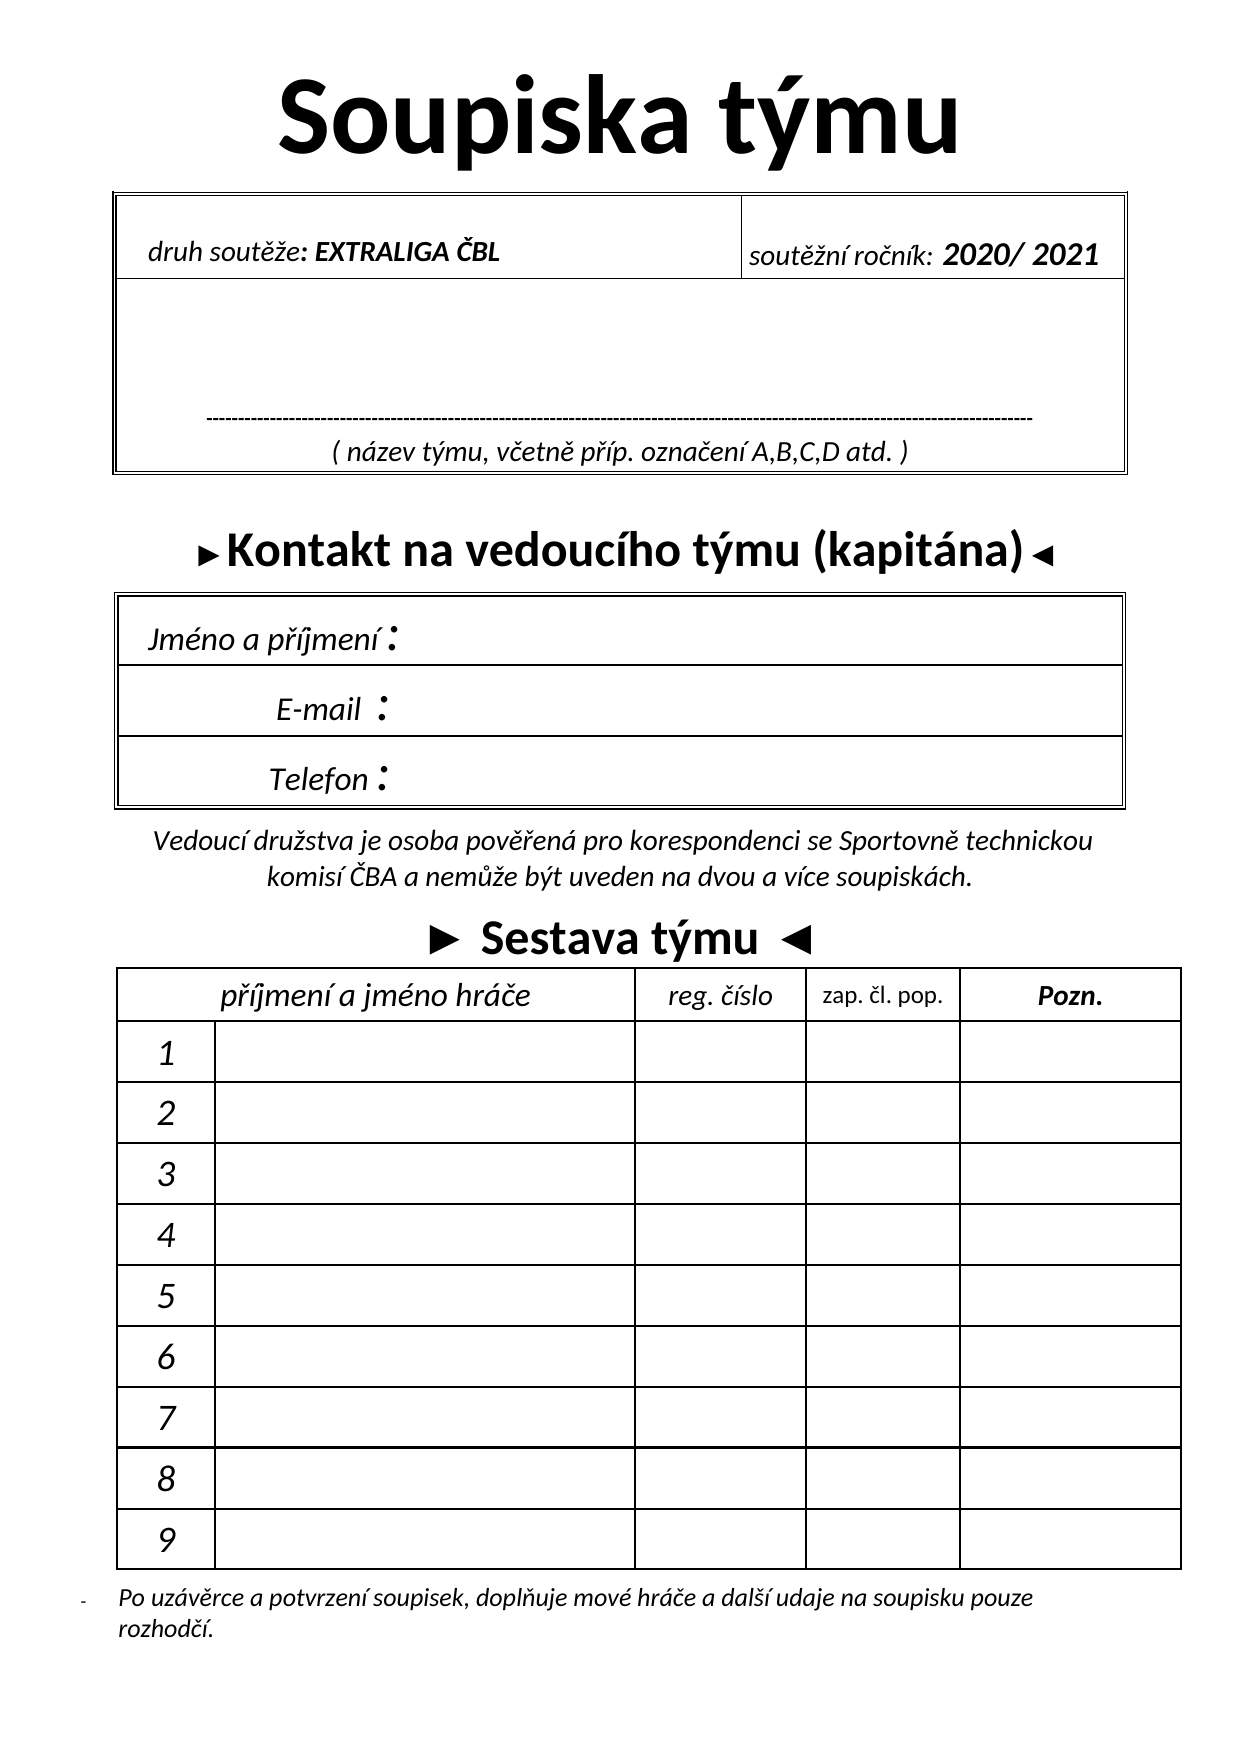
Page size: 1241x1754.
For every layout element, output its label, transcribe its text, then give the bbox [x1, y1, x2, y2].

table_cell [216, 1205, 634, 1264]
table_cell [216, 1327, 634, 1386]
table_header Pozn. [961, 969, 1180, 1020]
table_cell [216, 1022, 634, 1081]
table_cell [961, 1144, 1180, 1203]
table_cell [216, 1083, 634, 1142]
table_cell [216, 1449, 634, 1507]
table_cell [636, 1327, 805, 1386]
table_cell [807, 1388, 959, 1446]
table_header druh soutěže: EXTRALIGA ČBL [117, 196, 741, 278]
table_cell [216, 1510, 634, 1568]
table_cell [961, 1449, 1180, 1507]
table_cell [961, 1083, 1180, 1142]
table_cell [807, 1022, 959, 1081]
table_cell [961, 1510, 1180, 1568]
list Soupiska týmu [118, 44, 1122, 181]
table_cell [807, 1144, 959, 1203]
table_cell Telefon : [119, 737, 1122, 805]
list ► Sestava týmu ◄ [118, 906, 1122, 967]
table_cell [807, 1266, 959, 1324]
table_cell 2 [118, 1083, 214, 1142]
table_cell [216, 1144, 634, 1203]
list Po uzávěrce a potvrzení soupisek, doplňuje mové hráče a další udaje na soupisku pouze rozhodčí. [81, 1581, 1122, 1644]
table_cell [636, 1449, 805, 1507]
table_cell ---------------------------------------------------------------------------------------------------------------------------------- ( název týmu, včetně příp. označení A,B,C,D atd. ) [117, 279, 1124, 471]
text ►Kontakt na vedoucího týmu (kapitána)◄ [99, 518, 1152, 579]
table_cell [636, 1083, 805, 1142]
table_header reg. číslo [636, 969, 805, 1020]
table_cell 3 [118, 1144, 214, 1203]
table_cell E-mail : [119, 666, 1122, 734]
table_cell [961, 1022, 1180, 1081]
table_cell 7 [118, 1388, 214, 1446]
table_cell [961, 1205, 1180, 1264]
table_cell [636, 1266, 805, 1324]
table_cell 6 [118, 1327, 214, 1386]
table_cell 5 [118, 1266, 214, 1324]
table_cell [216, 1266, 634, 1324]
table_cell [636, 1388, 805, 1446]
table_header soutěžní ročník: 2020/ 2021 [742, 196, 1124, 278]
table_cell [961, 1327, 1180, 1386]
table_cell [961, 1388, 1180, 1446]
table_header příjmení a jméno hráče [118, 969, 634, 1020]
table_cell [807, 1510, 959, 1568]
table_header Jméno a příjmení : [119, 597, 1122, 664]
table_cell [216, 1388, 634, 1446]
table_header zap. čl. pop. [807, 969, 959, 1020]
table_cell [961, 1266, 1180, 1324]
table_cell [807, 1449, 959, 1507]
table_cell [807, 1205, 959, 1264]
table_cell 9 [118, 1510, 214, 1568]
table_cell [636, 1144, 805, 1203]
table_cell [636, 1022, 805, 1081]
table_cell [636, 1205, 805, 1264]
table_cell 4 [118, 1205, 214, 1264]
table_cell [636, 1510, 805, 1568]
table_cell 8 [118, 1449, 214, 1507]
table_cell [807, 1083, 959, 1142]
table_cell [807, 1327, 959, 1386]
text Vedoucí družstva je osoba pověřená pro korespondenci se Sportovně technickou komisí ČBA a nemůže být uveden na dvou a více soupiskách. [118, 822, 1122, 893]
table_cell 1 [118, 1022, 214, 1081]
